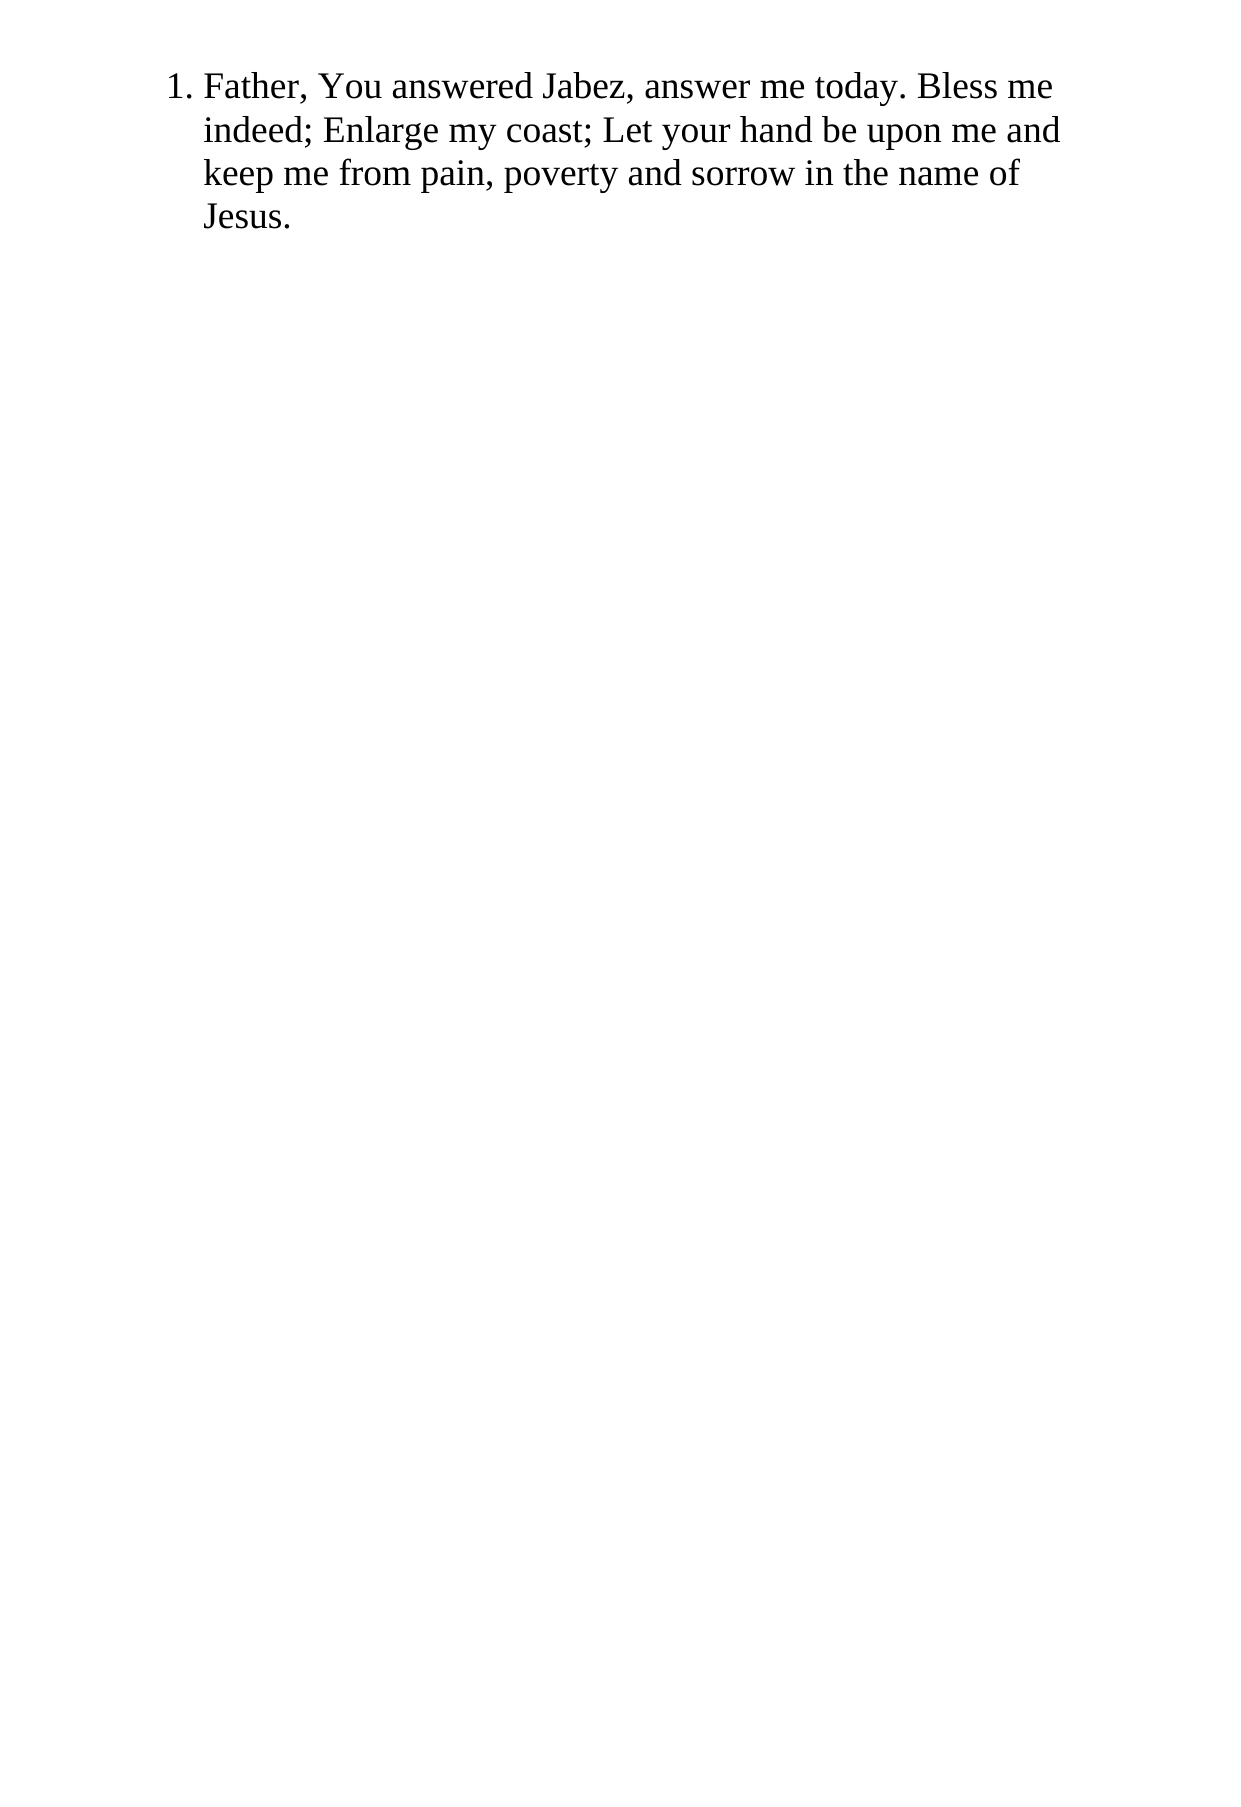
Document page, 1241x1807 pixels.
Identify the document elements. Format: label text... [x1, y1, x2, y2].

list Father, You answered Jabez, answer me today. Bless me indeed; Enlarge my coast; Let your hand be upon me and keep me from pain, poverty and sorrow in the name of Jesus. [166, 64, 1108, 236]
